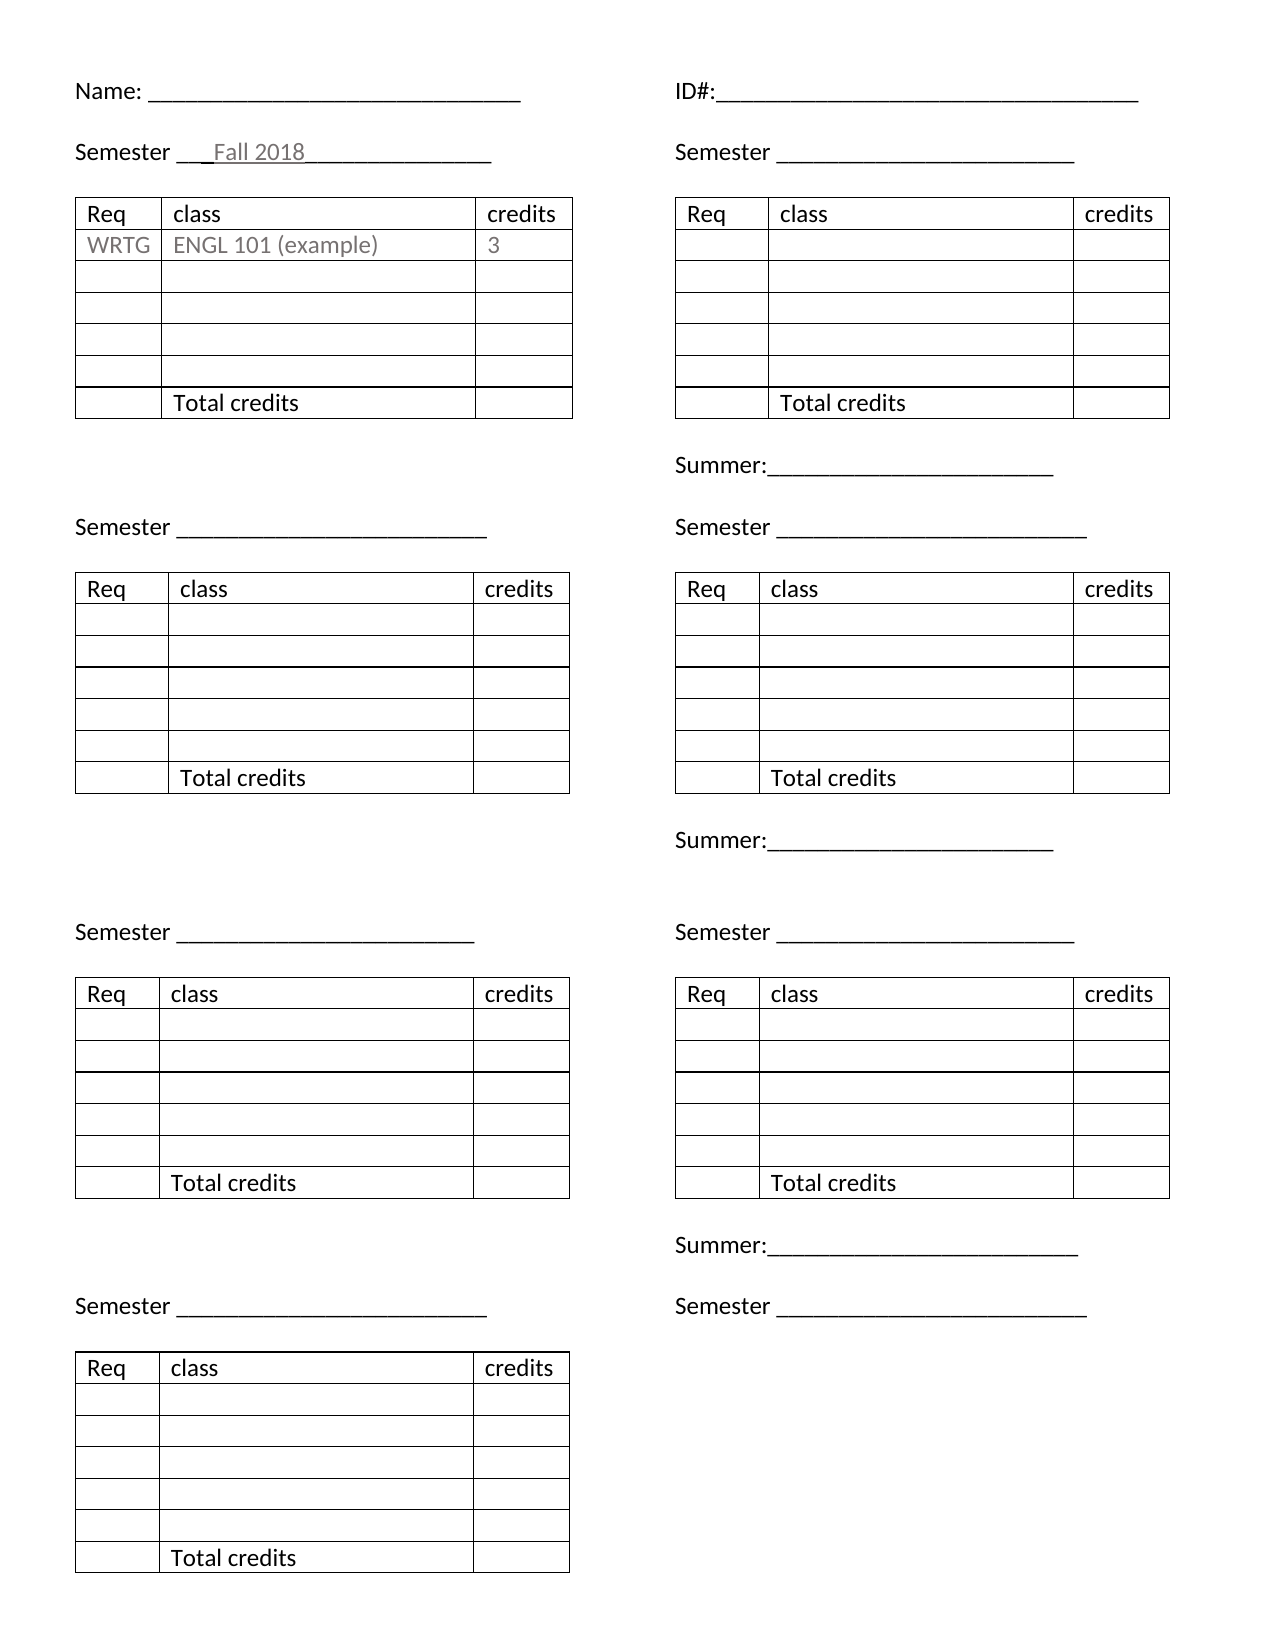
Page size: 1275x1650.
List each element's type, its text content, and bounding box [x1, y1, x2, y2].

table_cell [1074, 699, 1169, 729]
table_cell [1074, 1104, 1169, 1134]
table_cell [1074, 1009, 1169, 1040]
table_cell [1074, 604, 1169, 635]
table_cell [676, 1009, 759, 1040]
table_cell [1074, 762, 1169, 793]
table_cell [676, 293, 768, 323]
table_header credits [476, 198, 572, 229]
table_cell [474, 1073, 569, 1103]
table_cell [1074, 731, 1169, 761]
table_cell [162, 356, 475, 386]
table_header Req [676, 978, 759, 1008]
table_cell [169, 636, 473, 666]
table_cell Total credits [169, 762, 473, 793]
table_header class [162, 198, 475, 229]
table_cell [676, 699, 759, 729]
table_cell [476, 324, 572, 355]
table_cell [169, 699, 473, 729]
table_cell [474, 1416, 569, 1446]
table_cell Total credits [160, 1167, 473, 1198]
table_cell [76, 762, 168, 793]
table_cell [76, 1542, 159, 1572]
table_cell [1074, 230, 1169, 260]
table_cell Total credits [162, 388, 475, 418]
table_cell [476, 356, 572, 386]
table_cell [676, 388, 768, 418]
table_cell [76, 356, 161, 386]
table_cell [76, 1479, 159, 1509]
table_cell [160, 1416, 473, 1446]
table_cell [169, 731, 473, 761]
table_cell [760, 1009, 1073, 1040]
table_cell [76, 1384, 159, 1414]
table_cell Total credits [160, 1542, 473, 1572]
table_cell [676, 1104, 759, 1134]
table_cell [760, 604, 1073, 635]
table_header class [160, 978, 473, 1008]
table_header Req [76, 198, 161, 229]
table_cell [474, 762, 569, 793]
table_cell [474, 1542, 569, 1572]
table_cell [769, 324, 1073, 355]
table_cell [76, 1510, 159, 1541]
table_cell [760, 731, 1073, 761]
table_cell [474, 1384, 569, 1414]
table_cell [160, 1510, 473, 1541]
table_cell [160, 1136, 473, 1166]
table_cell [76, 1136, 159, 1166]
table_cell [476, 388, 572, 418]
table_cell [76, 699, 168, 729]
table_cell Total credits [760, 762, 1073, 793]
table_cell [76, 1416, 159, 1446]
table_cell [676, 1073, 759, 1103]
table_cell [760, 1073, 1073, 1103]
table_cell [474, 1447, 569, 1478]
table_header credits [1074, 573, 1169, 603]
text ID#:__________________________________ [675, 75, 1200, 106]
table_cell [676, 356, 768, 386]
table_header class [760, 573, 1073, 603]
table_cell [76, 604, 168, 635]
table_header class [769, 198, 1073, 229]
table_cell [169, 604, 473, 635]
table_header Req [76, 978, 159, 1008]
table_cell [676, 324, 768, 355]
text Semester ________________________ [75, 916, 600, 946]
table_header Req [76, 573, 168, 603]
table_cell [676, 604, 759, 635]
table_cell [1074, 1041, 1169, 1071]
table_cell ENGL 101 (example) [162, 230, 475, 260]
table_cell [476, 261, 572, 292]
text Semester _________________________ [75, 1290, 600, 1321]
table_cell [676, 762, 759, 793]
table_cell [760, 1041, 1073, 1071]
table_cell [76, 388, 161, 418]
table_cell [162, 293, 475, 323]
table_cell [76, 261, 161, 292]
table_cell [1074, 1073, 1169, 1103]
table_cell WRTG [76, 230, 161, 260]
table_cell [474, 1479, 569, 1509]
table_header Req [676, 198, 768, 229]
table_cell [474, 699, 569, 729]
text Name: ______________________________ [75, 75, 600, 106]
table_cell [160, 1041, 473, 1071]
text Semester ________________________ [675, 916, 1200, 946]
table_cell [474, 1167, 569, 1198]
table_header credits [1074, 198, 1169, 229]
table_cell [162, 324, 475, 355]
table_cell [76, 324, 161, 355]
table_cell Total credits [769, 388, 1073, 418]
table_cell [160, 1104, 473, 1134]
table_cell [760, 636, 1073, 666]
table_cell [1074, 324, 1169, 355]
table_cell [474, 636, 569, 666]
text Summer:_________________________ [675, 1229, 1200, 1260]
table_cell [769, 261, 1073, 292]
table_header class [760, 978, 1073, 1008]
table_cell [76, 1104, 159, 1134]
text Semester _________________________ [75, 511, 600, 541]
text Summer:_______________________ [675, 449, 1200, 480]
table_header class [169, 573, 473, 603]
table_cell [1074, 1136, 1169, 1166]
table_cell [769, 230, 1073, 260]
table_cell [474, 1041, 569, 1071]
table_cell [474, 1136, 569, 1166]
table_cell [676, 731, 759, 761]
table_cell Total credits [760, 1167, 1073, 1198]
table_cell [474, 1510, 569, 1541]
table_cell [1074, 636, 1169, 666]
table_cell [76, 1041, 159, 1071]
table_cell [76, 1447, 159, 1478]
table_cell [676, 1136, 759, 1166]
table_cell [76, 731, 168, 761]
table_header credits [474, 978, 569, 1008]
table_cell [760, 1136, 1073, 1166]
table_cell [760, 668, 1073, 698]
table_cell [474, 1104, 569, 1134]
table_cell [1074, 668, 1169, 698]
text Summer:_______________________ [675, 824, 1200, 855]
table_cell [1074, 356, 1169, 386]
table_header class [160, 1353, 473, 1383]
table_cell 3 [476, 230, 572, 260]
table_header credits [474, 1353, 569, 1383]
table_cell [76, 1073, 159, 1103]
table_cell [1074, 1167, 1169, 1198]
text Semester _________________________ [675, 1290, 1200, 1321]
table_cell [474, 604, 569, 635]
table_cell [676, 261, 768, 292]
table_cell [76, 668, 168, 698]
table_cell [162, 261, 475, 292]
table_cell [76, 636, 168, 666]
table_cell [474, 731, 569, 761]
table_cell [1074, 293, 1169, 323]
table_header Req [676, 573, 759, 603]
table_cell [760, 1104, 1073, 1134]
table_cell [676, 1041, 759, 1071]
text Semester ___Fall 2018_______________ [75, 136, 600, 197]
table_cell [474, 668, 569, 698]
table_cell [160, 1384, 473, 1414]
table_cell [76, 1009, 159, 1040]
text Semester _________________________ [675, 511, 1200, 541]
table_cell [676, 668, 759, 698]
text Semester ________________________ [675, 136, 1200, 197]
table_cell [76, 1167, 159, 1198]
table_cell [676, 636, 759, 666]
table_cell [476, 293, 572, 323]
table_cell [76, 293, 161, 323]
table_cell [160, 1073, 473, 1103]
table_header credits [474, 573, 569, 603]
table_cell [160, 1479, 473, 1509]
table_cell [160, 1009, 473, 1040]
table_cell [676, 1167, 759, 1198]
table_cell [1074, 261, 1169, 292]
table_cell [1074, 388, 1169, 418]
table_cell [474, 1009, 569, 1040]
table_header Req [76, 1353, 159, 1383]
table_header credits [1074, 978, 1169, 1008]
table_cell [676, 230, 768, 260]
table_cell [769, 293, 1073, 323]
table_cell [160, 1447, 473, 1478]
table_cell [169, 668, 473, 698]
table_cell [769, 356, 1073, 386]
table_cell [760, 699, 1073, 729]
